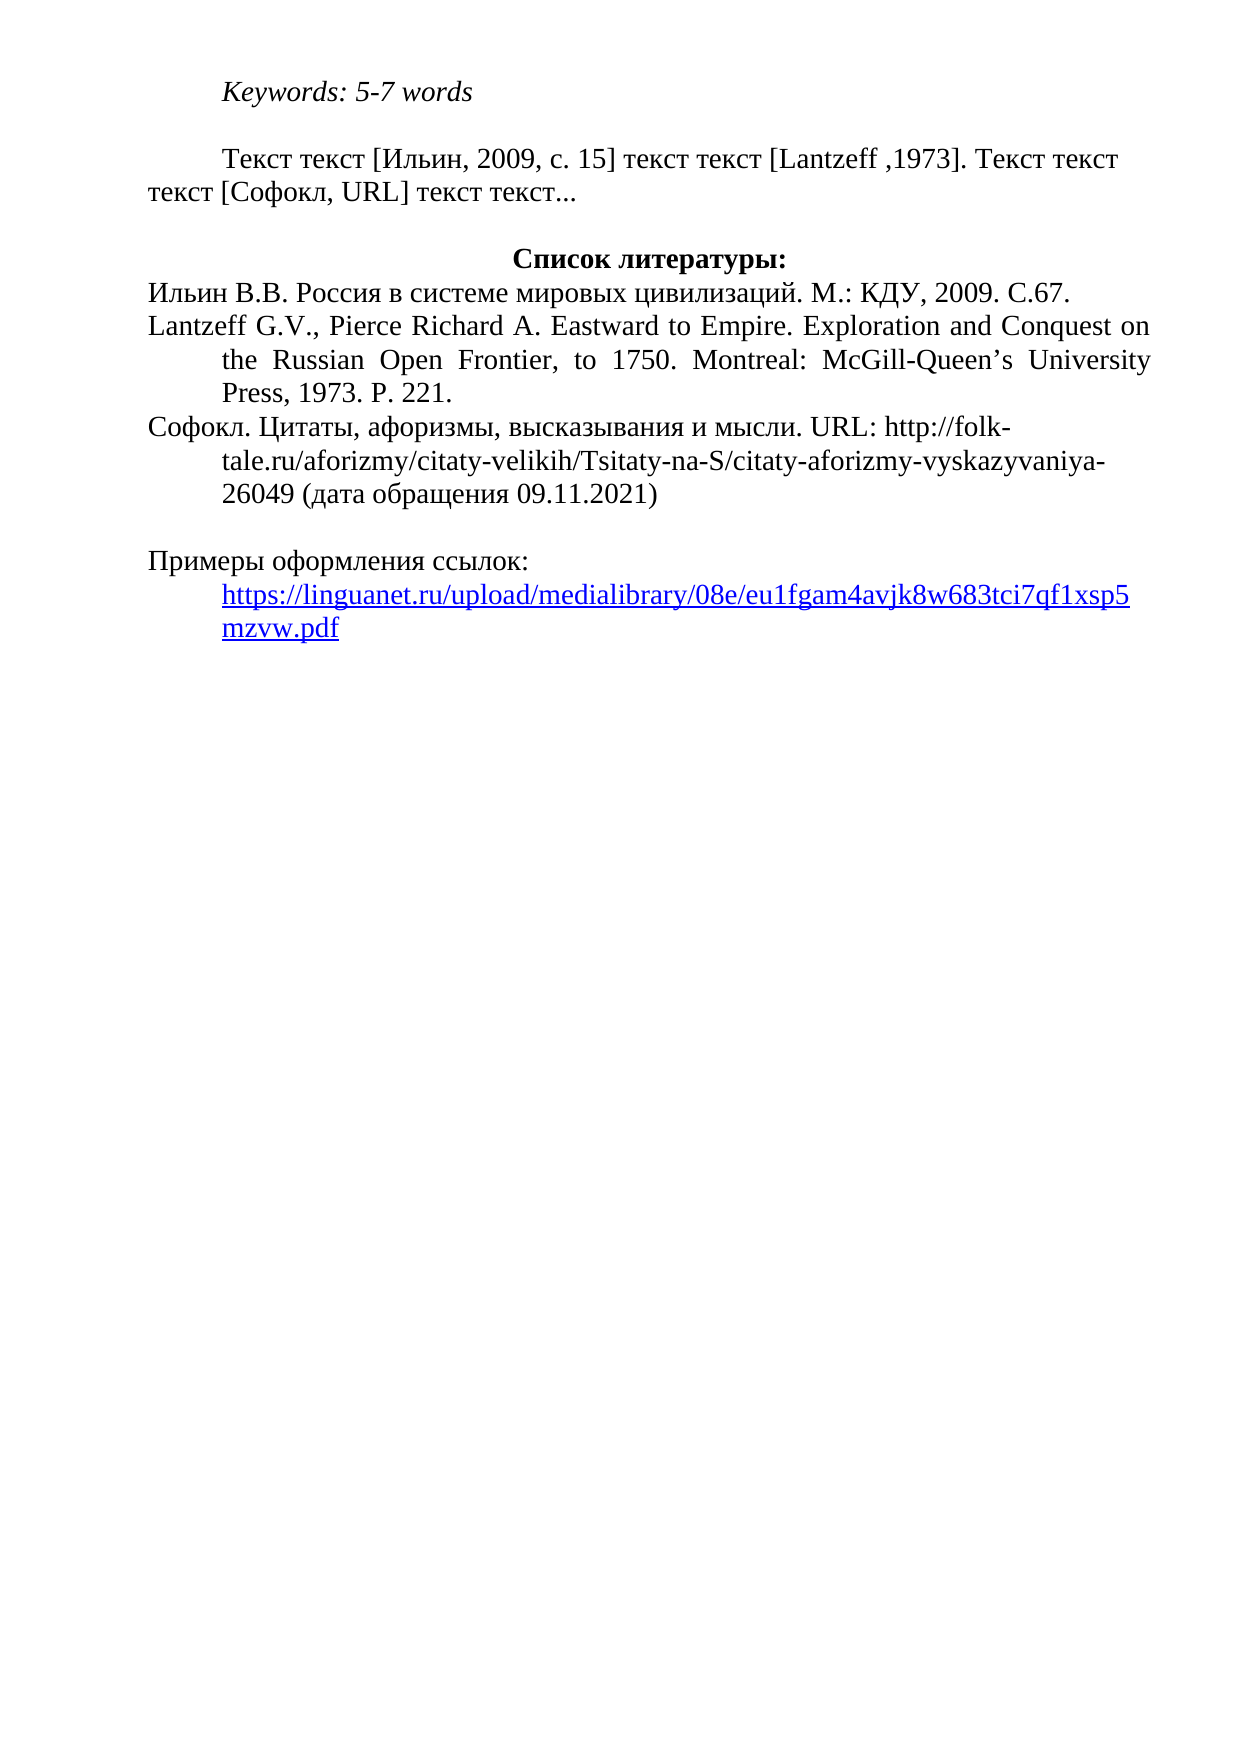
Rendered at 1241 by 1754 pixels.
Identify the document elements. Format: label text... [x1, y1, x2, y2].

text Keywords: 5-7 words [148, 74, 883, 107]
text Lantzeff G.V., Pierce Richard A. Eastward to Empire. Exploration and Conquest on the Russian Open Frontier, to 1750. Montreal: McGill-Queen’s University Press, 1973. P. 221. [148, 308, 1152, 409]
text Софокл. Цитаты, афоризмы, высказывания и мысли. URL: http://folk-tale.ru/aforizmy/citaty-velikih/Tsitaty-na-S/citaty-aforizmy-vyskazyvaniya-26049 (дата обращения 09.11.2021) [148, 409, 1152, 510]
text Список литературы: [148, 242, 1152, 275]
text Примеры оформления ссылок: https://linguanet.ru/upload/medialibrary/08e/eu1fgam4avjk8w683tci7qf1xsp5mzvw.pdf [148, 543, 1152, 644]
text Ильин В.В. Россия в системе мировых цивилизаций. М.: КДУ, 2009. C.67. [148, 275, 1152, 308]
text Текст текст [Ильин, 2009, с. 15] текст текст [Lantzeff ,1973]. Текст текст текст [Софокл, URL] текст текст... [148, 141, 1152, 208]
